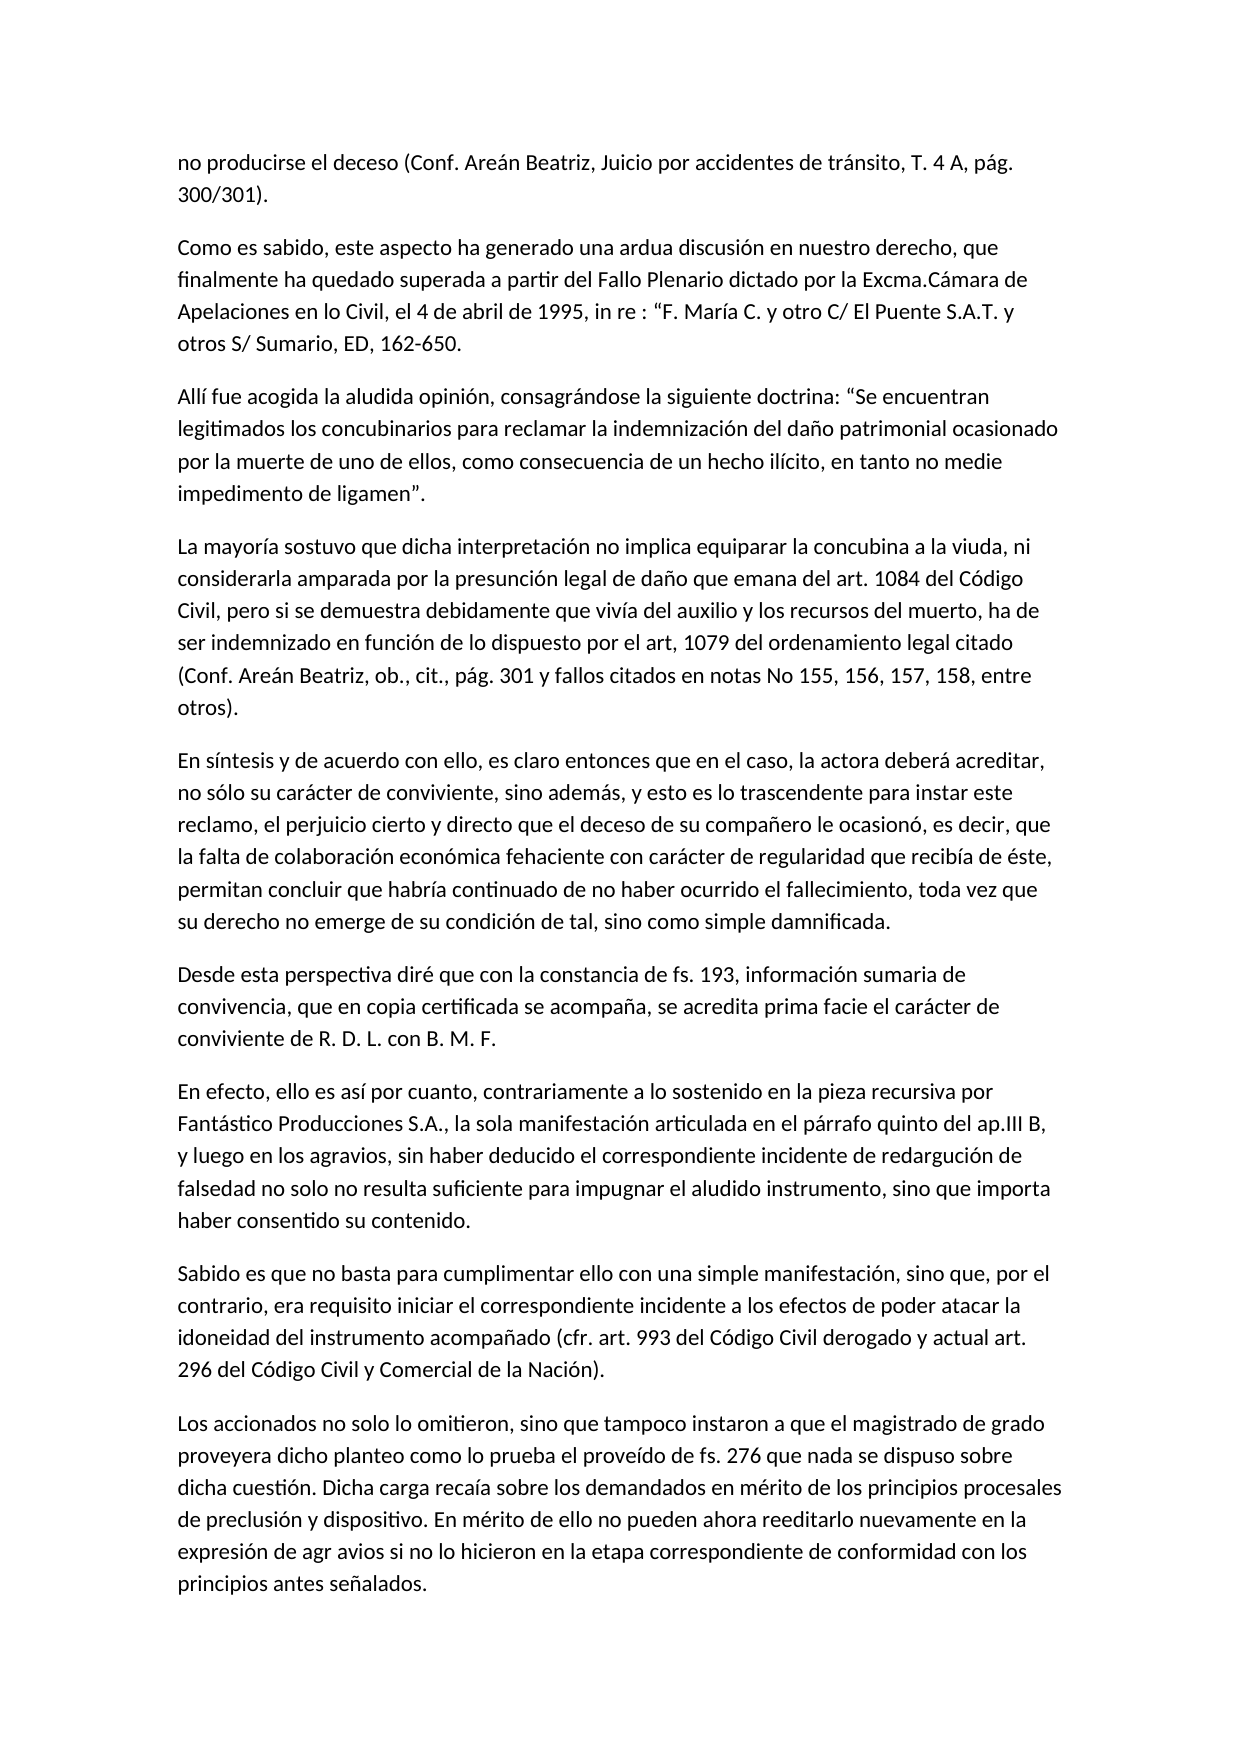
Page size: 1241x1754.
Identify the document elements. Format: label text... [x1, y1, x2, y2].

text En síntesis y de acuerdo con ello, es claro entonces que en el caso, la actora deberá acreditar, no sólo su carácter de conviviente, sino además, y esto es lo trascendente para instar este reclamo, el perjuicio cierto y directo que el deceso de su compañero le ocasionó, es decir, que la falta de colaboración económica fehaciente con carácter de regularidad que recibía de éste, permitan concluir que habría continuado de no haber ocurrido el fallecimiento, toda vez que su derecho no emerge de su condición de tal, sino como simple damnificada. [177, 746, 1063, 935]
text Como es sabido, este aspecto ha generado una ardua discusión en nuestro derecho, que finalmente ha quedado superada a partir del Fallo Plenario dictado por la Excma.Cámara de Apelaciones en lo Civil, el 4 de abril de 1995, in re : “F. María C. y otro C/ El Puente S.A.T. y otros S/ Sumario, ED, 162-650. [177, 233, 1063, 357]
text La mayoría sostuvo que dicha interpretación no implica equiparar la concubina a la viuda, ni considerarla amparada por la presunción legal de daño que emana del art. 1084 del Código Civil, pero si se demuestra debidamente que vivía del auxilio y los recursos del muerto, ha de ser indemnizado en función de lo dispuesto por el art, 1079 del ordenamiento legal citado (Conf. Areán Beatriz, ob., cit., pág. 301 y fallos citados en notas No 155, 156, 157, 158, entre otros). [177, 532, 1063, 721]
text Desde esta perspectiva diré que con la constancia de fs. 193, información sumaria de convivencia, que en copia certificada se acompaña, se acredita prima facie el carácter de conviviente de R. D. L. con B. M. F. [177, 960, 1063, 1052]
text Allí fue acogida la aludida opinión, consagrándose la siguiente doctrina: “Se encuentran legitimados los concubinarios para reclamar la indemnización del daño patrimonial ocasionado por la muerte de uno de ellos, como consecuencia de un hecho ilícito, en tanto no medie impedimento de ligamen”. [177, 382, 1063, 507]
text Sabido es que no basta para cumplimentar ello con una simple manifestación, sino que, por el contrario, era requisito iniciar el correspondiente incidente a los efectos de poder atacar la idoneidad del instrumento acompañado (cfr. art. 993 del Código Civil derogado y actual art. 296 del Código Civil y Comercial de la Nación). [177, 1259, 1063, 1384]
text En efecto, ello es así por cuanto, contrariamente a lo sostenido en la pieza recursiva por Fantástico Producciones S.A., la sola manifestación articulada en el párrafo quinto del ap.III B, y luego en los agravios, sin haber deducido el correspondiente incidente de redargución de falsedad no solo no resulta suficiente para impugnar el aludido instrumento, sino que importa haber consentido su contenido. [177, 1077, 1063, 1234]
text Los accionados no solo lo omitieron, sino que tampoco instaron a que el magistrado de grado proveyera dicho planteo como lo prueba el proveído de fs. 276 que nada se dispuso sobre dicha cuestión. Dicha carga recaía sobre los demandados en mérito de los principios procesales de preclusión y dispositivo. En mérito de ello no pueden ahora reeditarlo nuevamente en la expresión de agr avios si no lo hicieron en la etapa correspondiente de conformidad con los principios antes señalados. [177, 1409, 1063, 1598]
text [177, 148, 1063, 208]
